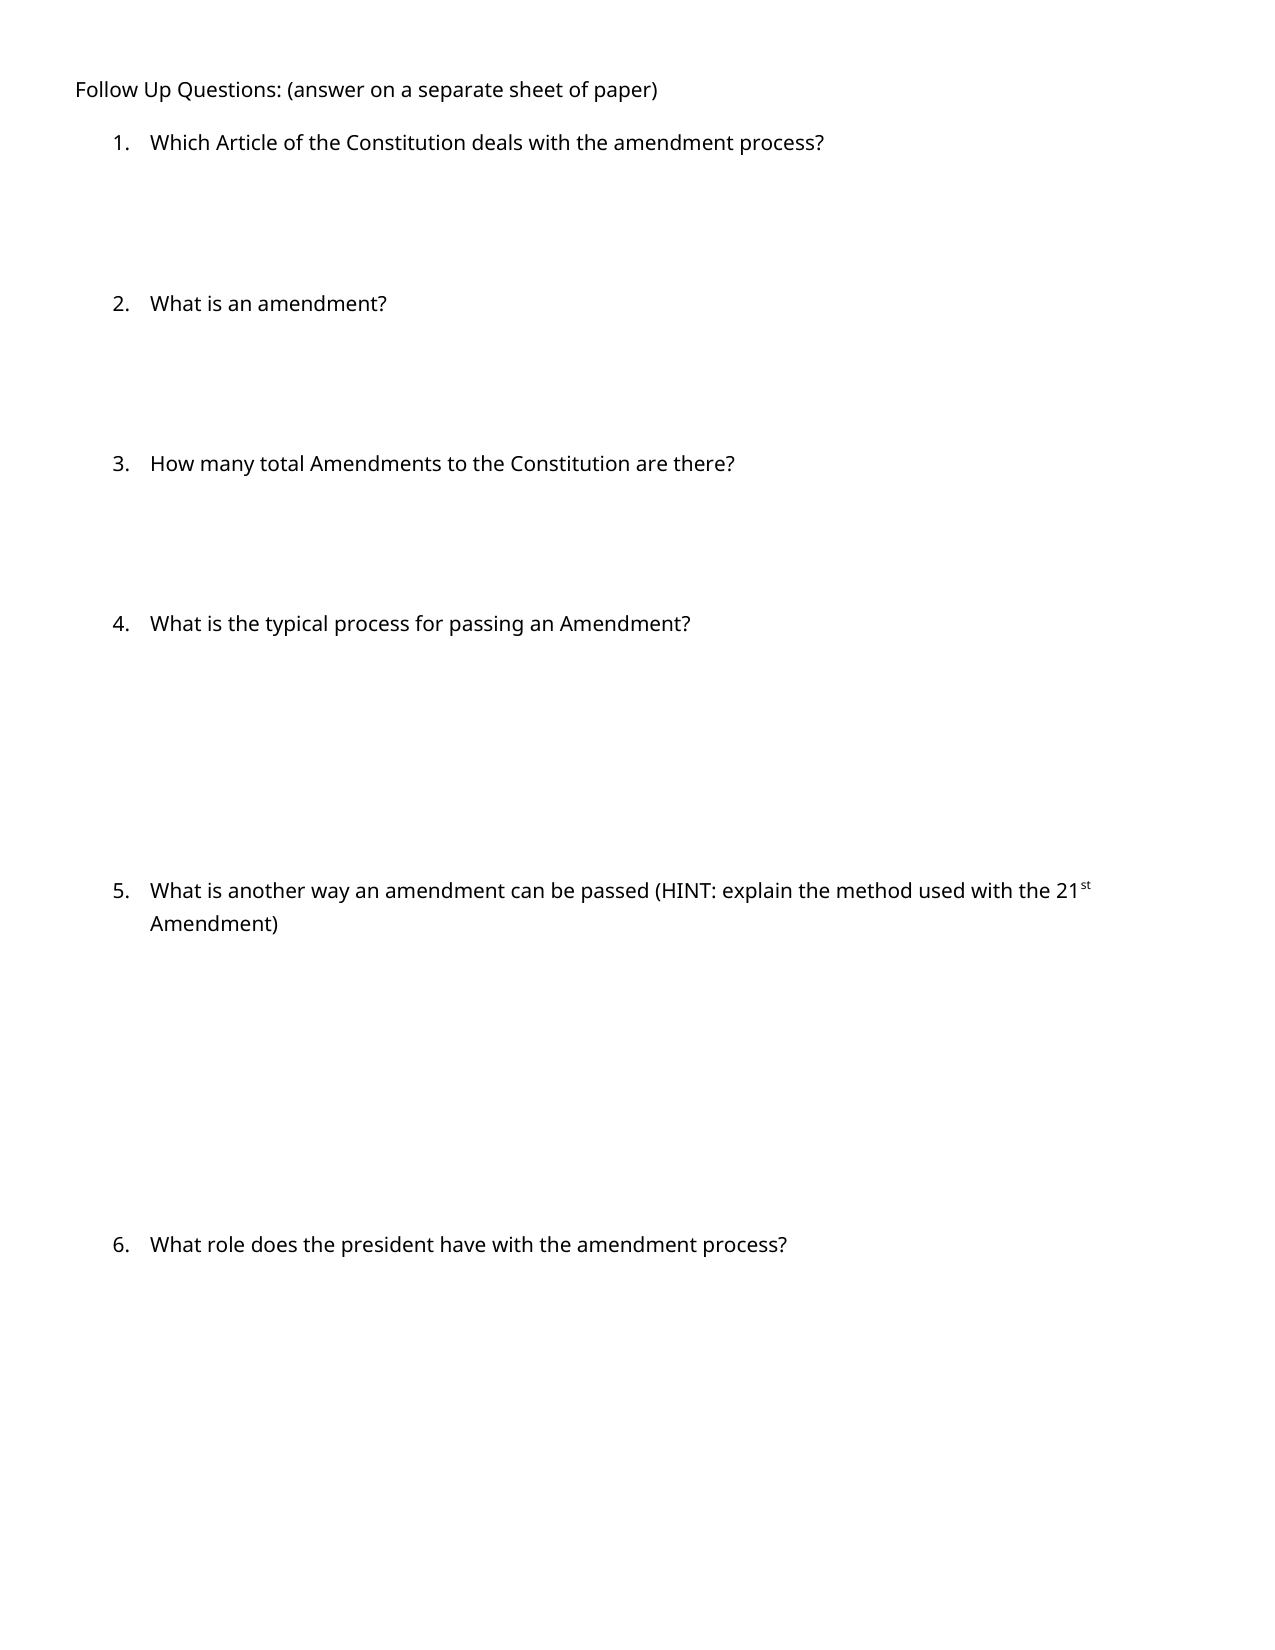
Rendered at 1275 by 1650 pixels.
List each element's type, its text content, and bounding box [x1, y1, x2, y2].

list What is another way an amendment can be passed (HINT: explain the method used with the 21st Amendment) [112, 877, 1200, 938]
list Which Article of the Constitution deals with the amendment process? [112, 128, 1200, 157]
list What is the typical process for passing an Amendment? [112, 609, 1200, 638]
list What role does the president have with the amendment process? [112, 1230, 1200, 1258]
list How many total Amendments to the Constitution are there? [112, 449, 1200, 477]
list What is an amendment? [112, 289, 1200, 317]
text Follow Up Questions: (answer on a separate sheet of paper) [75, 75, 1200, 103]
